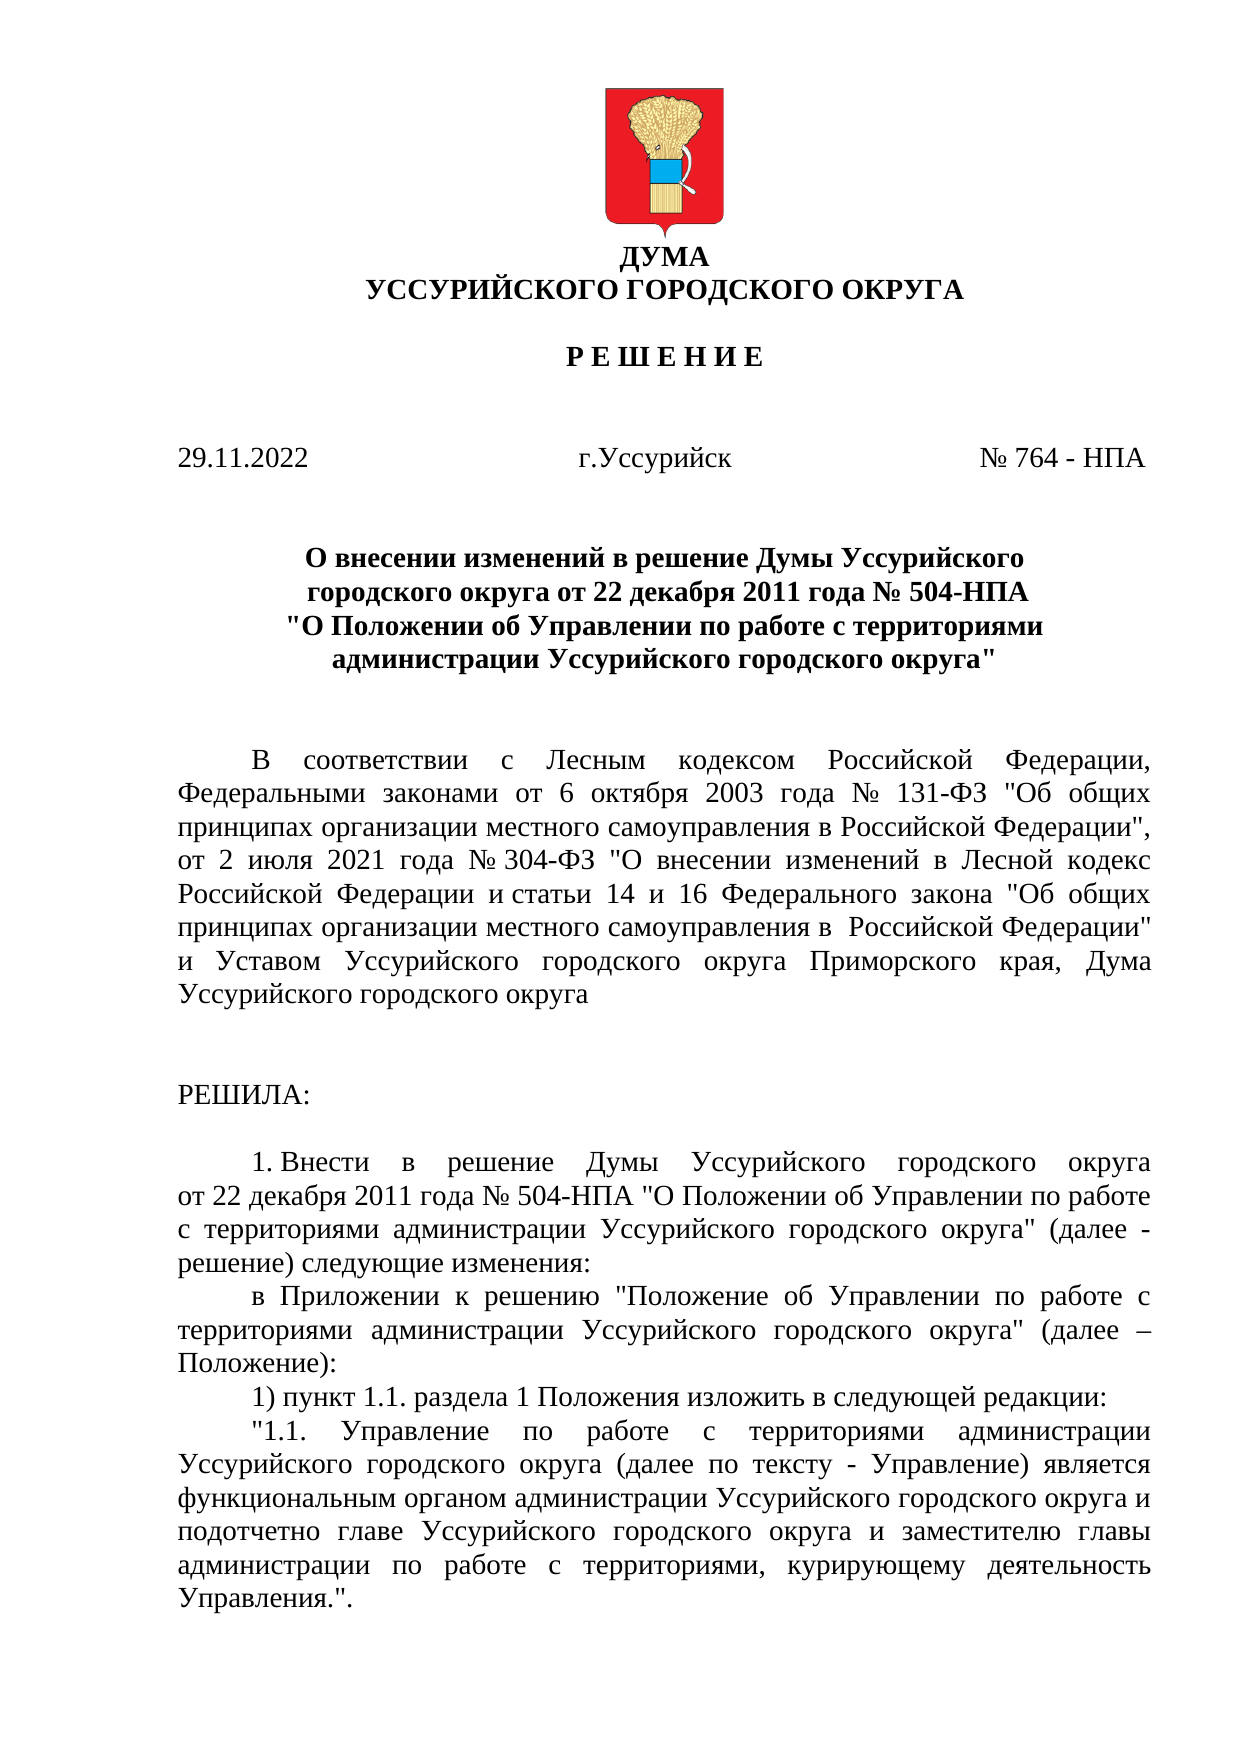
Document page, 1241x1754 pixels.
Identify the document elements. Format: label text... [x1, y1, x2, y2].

subtitle ДУМА [177, 239, 1152, 272]
text 1) пункт 1.1. раздела 1 Положения изложить в следующей редакции: [177, 1379, 1152, 1413]
subtitle "О Положении об Управлении по работе с территориями [177, 608, 1152, 641]
picture [605, 88, 724, 239]
subtitle О внесении изменений в решение Думы Уссурийского [177, 541, 1152, 574]
text В соответствии с Лесным кодексом Российской Федерации, Федеральными законами от 6 октября 2003 года № 131-ФЗ "Об общих принципах организации местного самоуправления в Российской Федерации", от 2 июля 2021 года № 304-ФЗ "О внесении изменений в Лесной кодекс Российской Федерации и статьи 14 и 16 Федерального закона "Об общих принципах организации местного самоуправления в Российской Федерации" и Уставом Уссурийского городского округа Приморского края, Дума Уссурийского городского округа [177, 742, 1152, 1010]
text 29.11.2022 г.Уссурийск № 764 - НПА [177, 440, 1152, 473]
text в Приложении к решению "Положение об Управлении по работе с территориями администрации Уссурийского городского округа" (далее – Положение): [177, 1278, 1152, 1379]
text РЕШИЛА: [177, 1077, 1160, 1111]
text "1.1. Управление по работе с территориями администрации Уссурийского городского округа (далее по тексту - Управление) является функциональным органом администрации Уссурийского городского округа и подотчетно главе Уссурийского городского округа и заместителю главы администрации по работе с территориями, курирующему деятельность Управления.". [177, 1413, 1152, 1614]
subtitle УССУРИЙСКОГО ГОРОДСКОГО ОКРУГА [177, 272, 1152, 306]
subtitle администрации Уссурийского городского округа" [177, 641, 1152, 675]
text 1. Внести в решение Думы Уссурийского городского округа от 22 декабря 2011 года № 504-НПА "О Положении об Управлении по работе с территориями администрации Уссурийского городского округа" (далее - решение) следующие изменения: [177, 1144, 1152, 1278]
text Р Е Ш Е Н И Е [177, 339, 1152, 373]
subtitle городского округа от 22 декабря 2011 года № 504-НПА [177, 574, 1152, 608]
